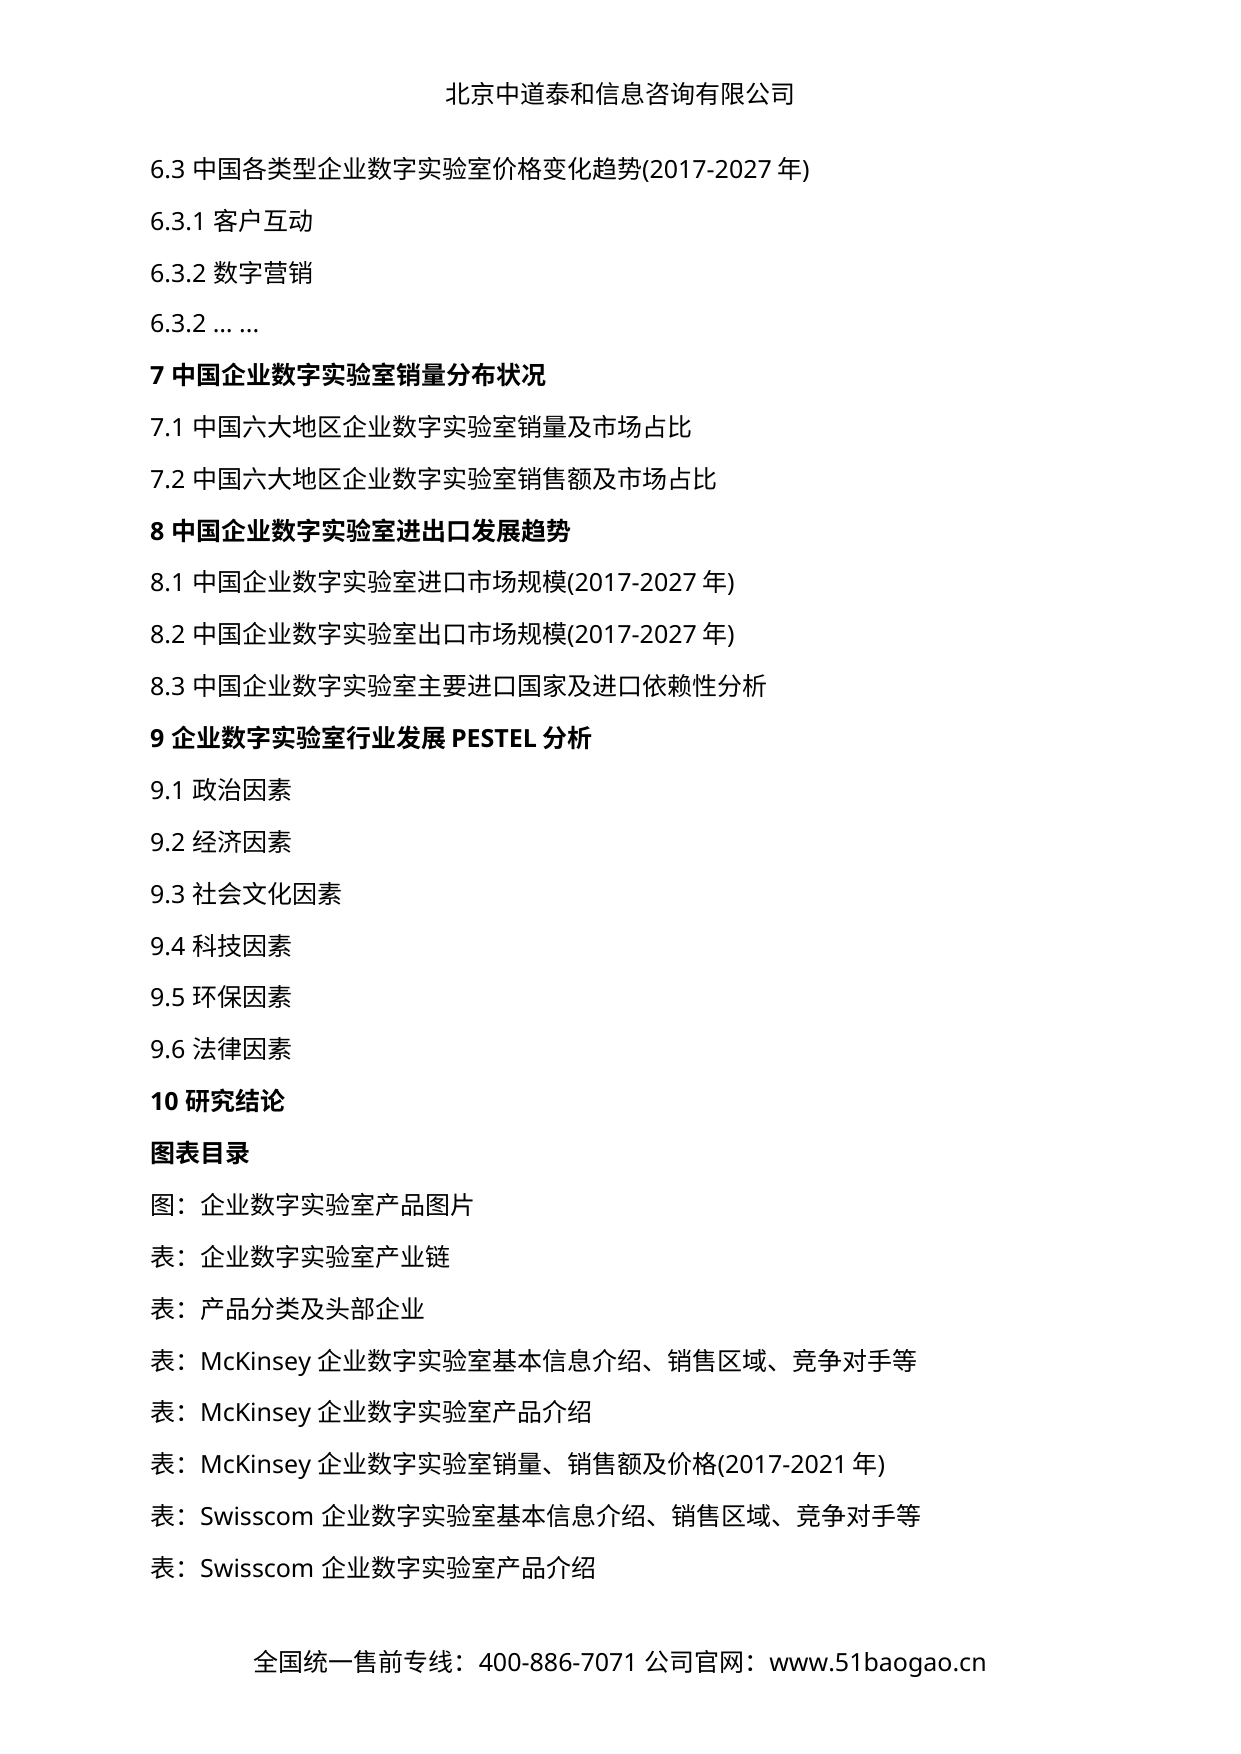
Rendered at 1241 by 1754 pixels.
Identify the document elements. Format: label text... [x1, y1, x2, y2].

text 6.3.1 客户互动 [150, 202, 1090, 238]
text 图：企业数字实验室产品图片 [150, 1185, 1090, 1222]
text 表：产品分类及头部企业 [150, 1289, 1090, 1325]
text 表：McKinsey 企业数字实验室基本信息介绍、销售区域、竞争对手等 [150, 1341, 1090, 1377]
text 图表目录 [150, 1133, 1090, 1170]
text 7.2 中国六大地区企业数字实验室销售额及市场占比 [150, 459, 1090, 495]
text 6.3 中国各类型企业数字实验室价格变化趋势(2017-2027年) [150, 150, 1090, 186]
text 7.1 中国六大地区企业数字实验室销量及市场占比 [150, 407, 1090, 443]
text 8.1 中国企业数字实验室进口市场规模(2017-2027年) [150, 563, 1090, 599]
text 9 企业数字实验室行业发展PESTEL分析 [150, 718, 1090, 755]
text 9.2 经济因素 [150, 822, 1090, 858]
text 表：McKinsey 企业数字实验室销量、销售额及价格(2017-2021年) [150, 1445, 1090, 1481]
text 6.3.2 … ... [150, 306, 1090, 340]
text 表：企业数字实验室产业链 [150, 1237, 1090, 1273]
text 9.3 社会文化因素 [150, 874, 1090, 910]
text 表：McKinsey 企业数字实验室产品介绍 [150, 1393, 1090, 1429]
text 10 研究结论 [150, 1082, 1090, 1118]
text 9.6 法律因素 [150, 1030, 1090, 1066]
text 7 中国企业数字实验室销量分布状况 [150, 355, 1090, 392]
text 表：Swisscom 企业数字实验室基本信息介绍、销售区域、竞争对手等 [150, 1497, 1090, 1533]
text 9.1 政治因素 [150, 770, 1090, 807]
text 9.5 环保因素 [150, 978, 1090, 1014]
text 8.3 中国企业数字实验室主要进口国家及进口依赖性分析 [150, 667, 1090, 703]
text 8 中国企业数字实验室进出口发展趋势 [150, 511, 1090, 547]
text 9.4 科技因素 [150, 926, 1090, 962]
text 8.2 中国企业数字实验室出口市场规模(2017-2027年) [150, 615, 1090, 651]
text 6.3.2 数字营销 [150, 254, 1090, 290]
text 表：Swisscom 企业数字实验室产品介绍 [150, 1548, 1090, 1585]
